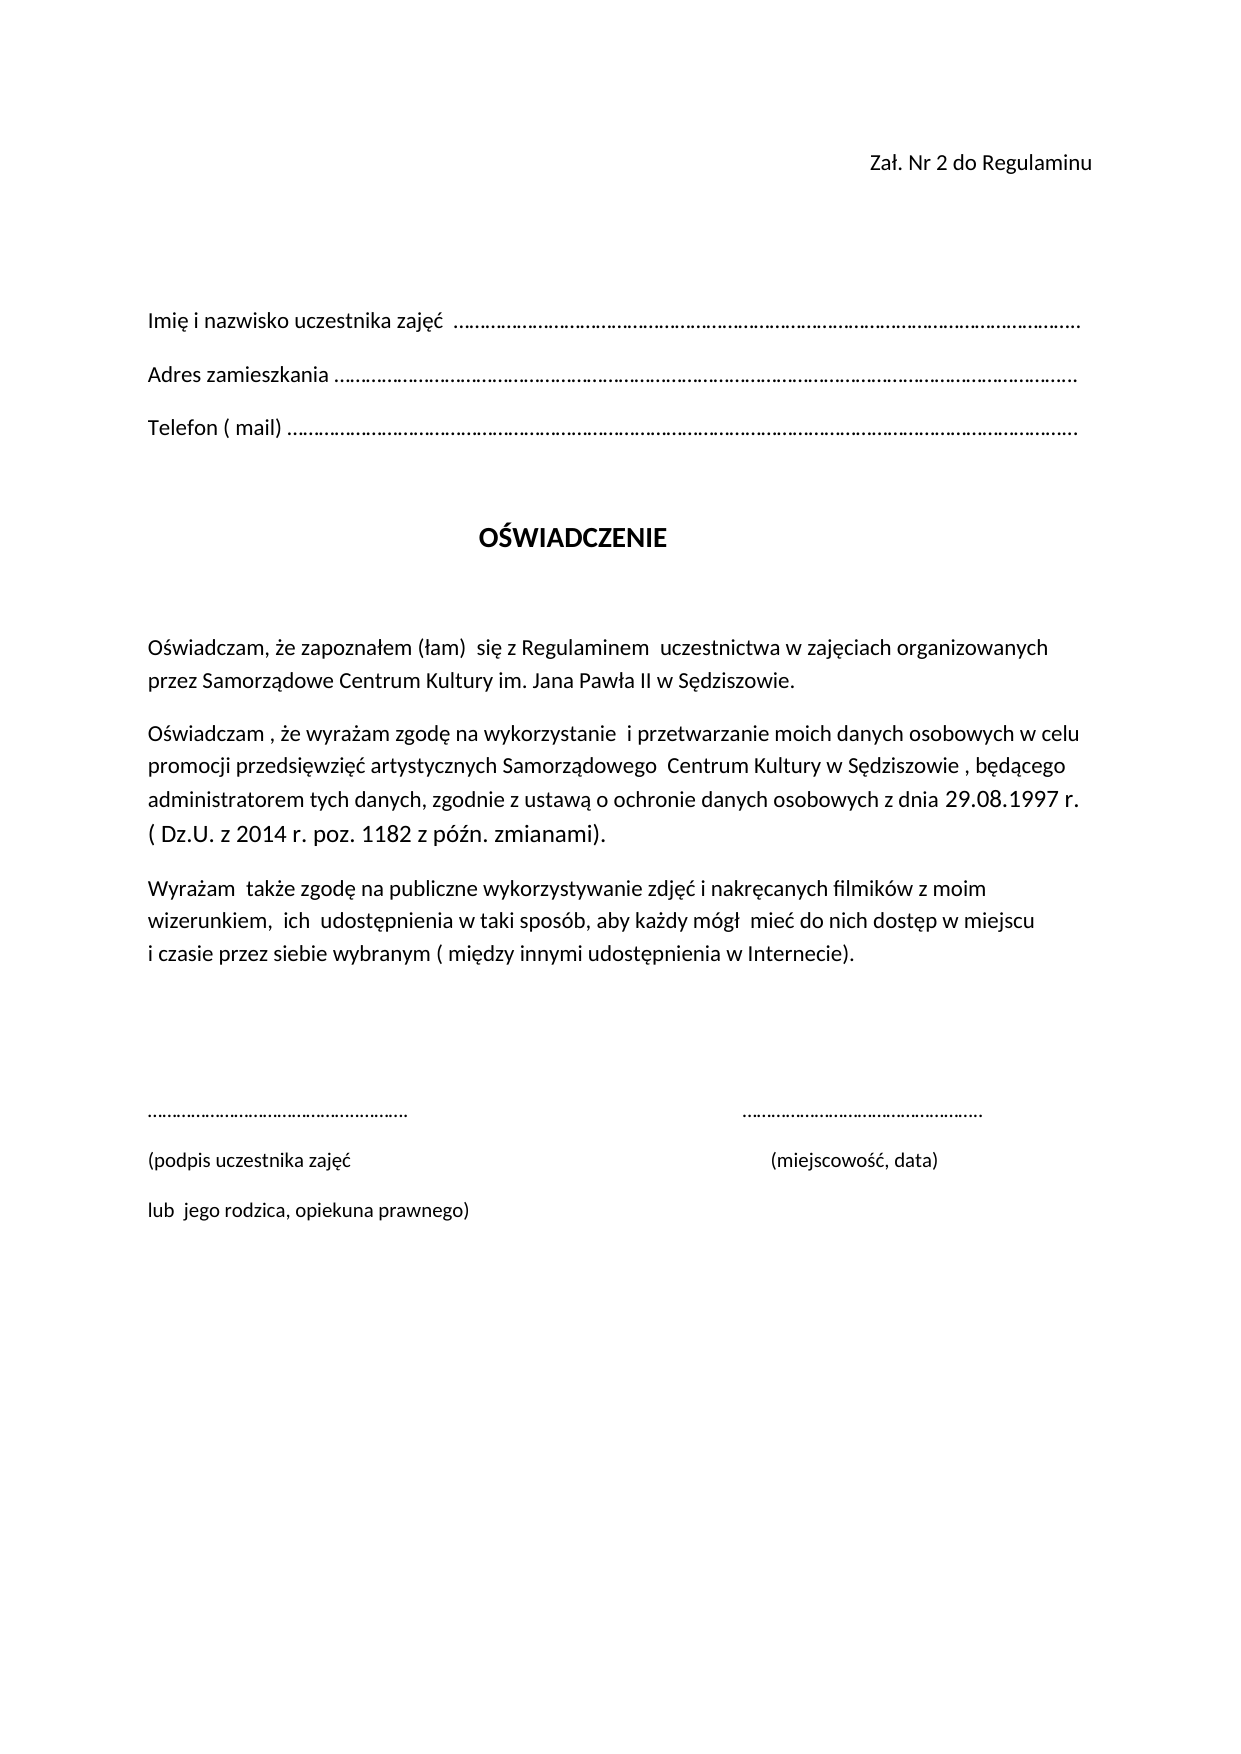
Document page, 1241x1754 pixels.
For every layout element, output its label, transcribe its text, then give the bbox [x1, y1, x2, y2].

text Wyrażam także zgodę na publiczne wykorzystywanie zdjęć i nakręcanych filmików z moim wizerunkiem, ich udostępnienia w taki sposób, aby każdy mógł mieć do nich dostęp w miejscu i czasie przez siebie wybranym ( między innymi udostępnienia w Internecie). [148, 874, 1093, 967]
text (podpis uczestnika zajęć (miejscowość, data) [148, 1148, 1093, 1173]
text lub jego rodzica, opiekuna prawnego) [148, 1198, 1093, 1223]
text Oświadczam , że wyrażam zgodę na wykorzystanie i przetwarzanie moich danych osobowych w celu promocji przedsięwzięć artystycznych Samorządowego Centrum Kultury w Sędziszowie , będącego administratorem tych danych, zgodnie z ustawą o ochronie danych osobowych z dnia 29.08.1997 r. ( Dz.U. z 2014 r. poz. 1182 z późn. zmianami). [148, 719, 1093, 849]
text Adres zamieszkania …………………………………………………………………………………………………………………………... [148, 360, 1093, 388]
text OŚWIADCZENIE [148, 519, 1093, 554]
text Telefon ( mail) …………………………………………………………………………………………………………………………………... [148, 413, 1093, 441]
text ……………………………………..………. ………………………………………….. [148, 1098, 1093, 1123]
text Zał. Nr 2 do Regulaminu [148, 148, 1093, 176]
text Imię i nazwisko uczestnika zajęć ……………………………………………………………………………………………………….. [148, 307, 1093, 335]
text Oświadczam, że zapoznałem (łam) się z Regulaminem uczestnictwa w zajęciach organizowanych przez Samorządowe Centrum Kultury im. Jana Pawła II w Sędziszowie. [148, 633, 1093, 694]
